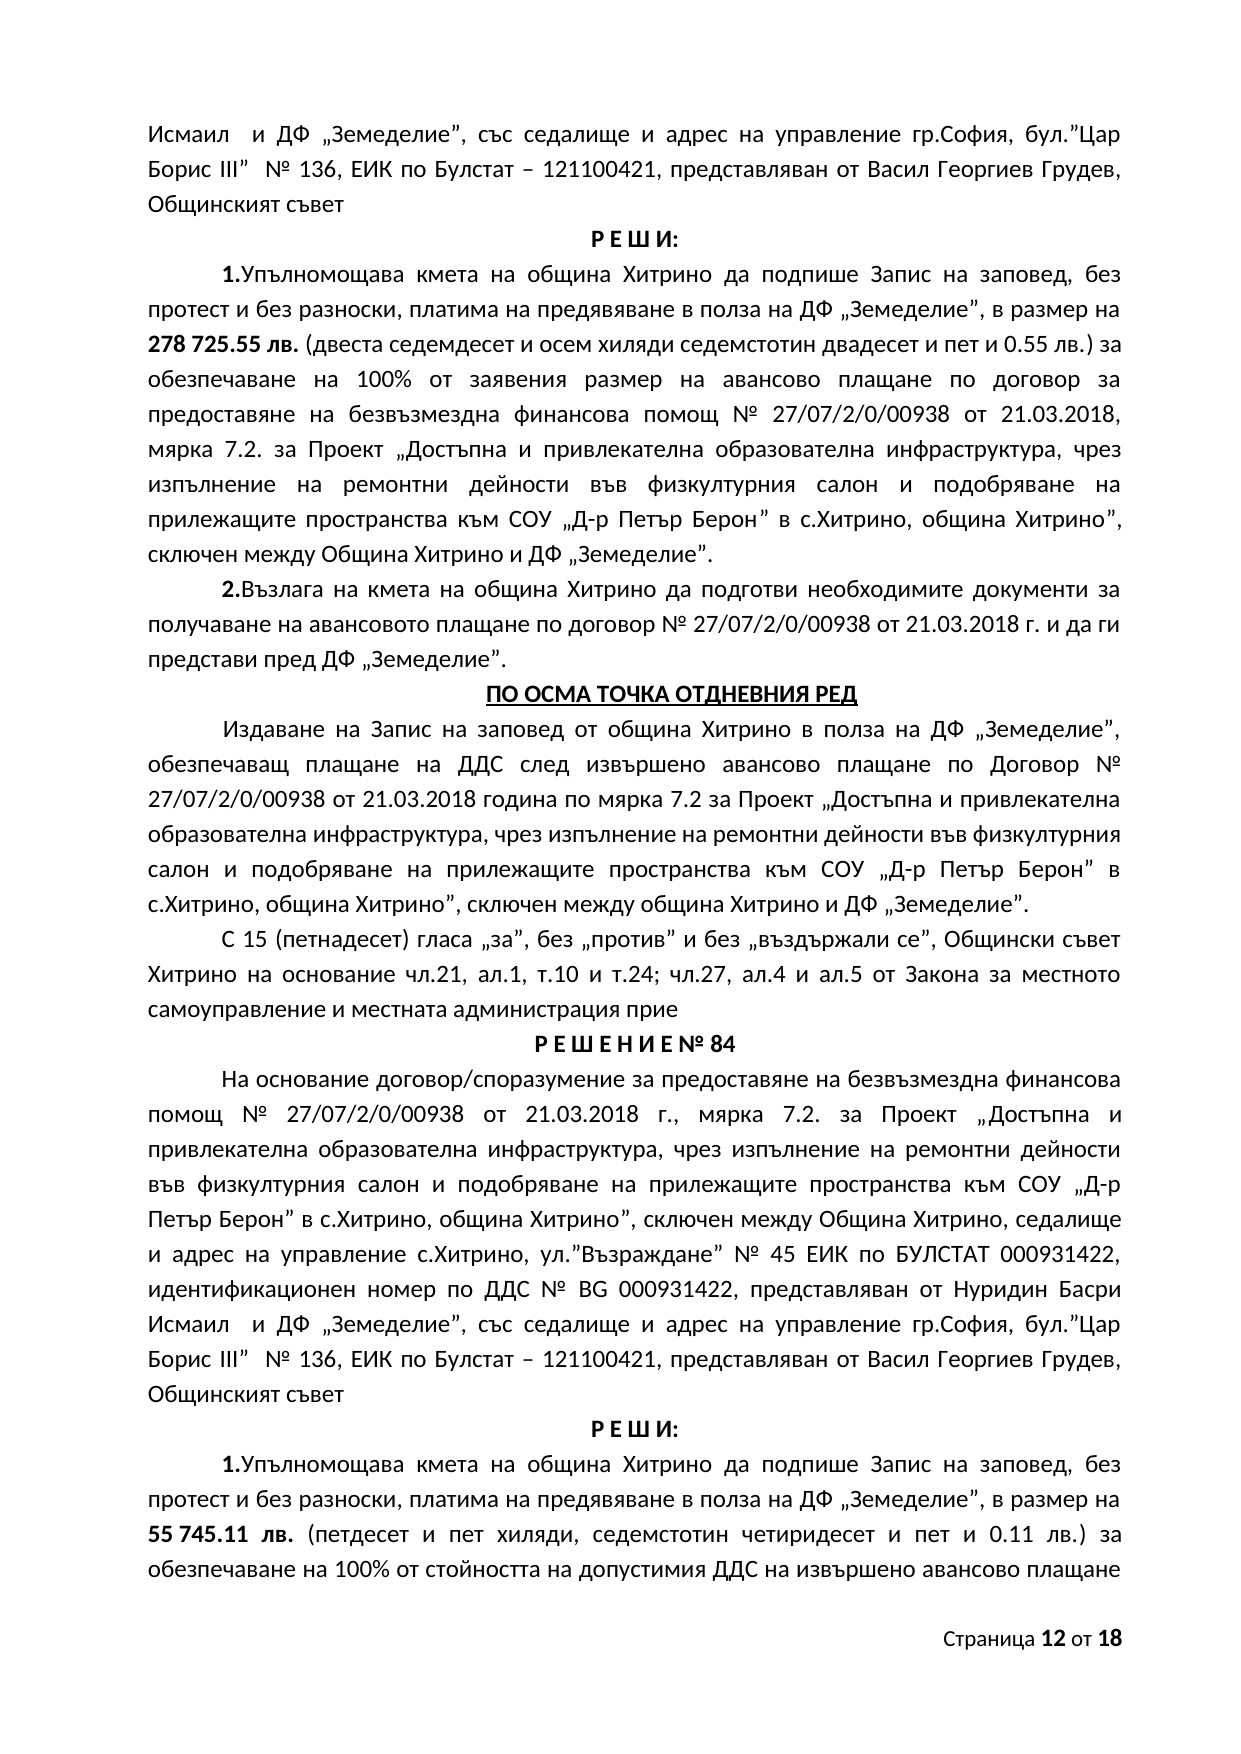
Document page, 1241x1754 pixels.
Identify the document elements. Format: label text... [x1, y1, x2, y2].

text Р Е Ш И: [148, 1413, 1122, 1444]
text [148, 1448, 1122, 1584]
text Издаване на Запис на заповед от община Хитрино в полза на ДФ „Земеделие”, обезпечаващ плащане на ДДС след извършено авансово плащане по Договор № 27/07/2/0/00938 от 21.03.2018 година по мярка 7.2 за Проект „Достъпна и привлекателна образователна инфраструктура, чрез изпълнение на ремонтни дейности във физкултурния салон и подобряване на прилежащите пространства към СОУ „Д-р Петър Берон” в с.Хитрино, община Хитрино”, сключен между община Хитрино и ДФ „Земеделие”. [148, 713, 1122, 919]
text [148, 118, 1122, 219]
text С 15 (петнадесет) гласа „за”, без „против” и без „въздържали се”, Общински съвет Хитрино на основание чл.21, ал.1, т.10 и т.24; чл.27, ал.4 и ал.5 от Закона за местното самоуправление и местната администрация прие [148, 923, 1122, 1024]
text 1.Упълномощава кмета на община Хитрино да подпише Запис на заповед, без протест и без разноски, платима на предявяване в полза на ДФ „Земеделие”, в размер на 278 725.55 лв. (двеста седемдесет и осем хиляди седемстотин двадесет и пет и 0.55 лв.) за обезпечаване на 100% от заявения размер на авансово плащане по договор за предоставяне на безвъзмездна финансова помощ № 27/07/2/0/00938 от 21.03.2018, мярка 7.2. за Проект „Достъпна и привлекателна образователна инфраструктура, чрез изпълнение на ремонтни дейности във физкултурния салон и подобряване на прилежащите пространства към СОУ „Д-р Петър Берон” в с.Хитрино, община Хитрино”, сключен между Община Хитрино и ДФ „Земеделие”. [148, 258, 1122, 569]
text 2.Възлага на кмета на община Хитрино да подготви необходимите документи за получаване на авансовото плащане по договор № 27/07/2/0/00938 от 21.03.2018 г. и да ги представи пред ДФ „Земеделие”. [148, 573, 1122, 674]
text ПО ОСМА ТОЧКА ОТДНЕВНИЯ РЕД [148, 678, 1122, 709]
text Р Е Ш Е Н И Е № 84 [148, 1028, 1122, 1059]
text Р Е Ш И: [148, 223, 1122, 254]
